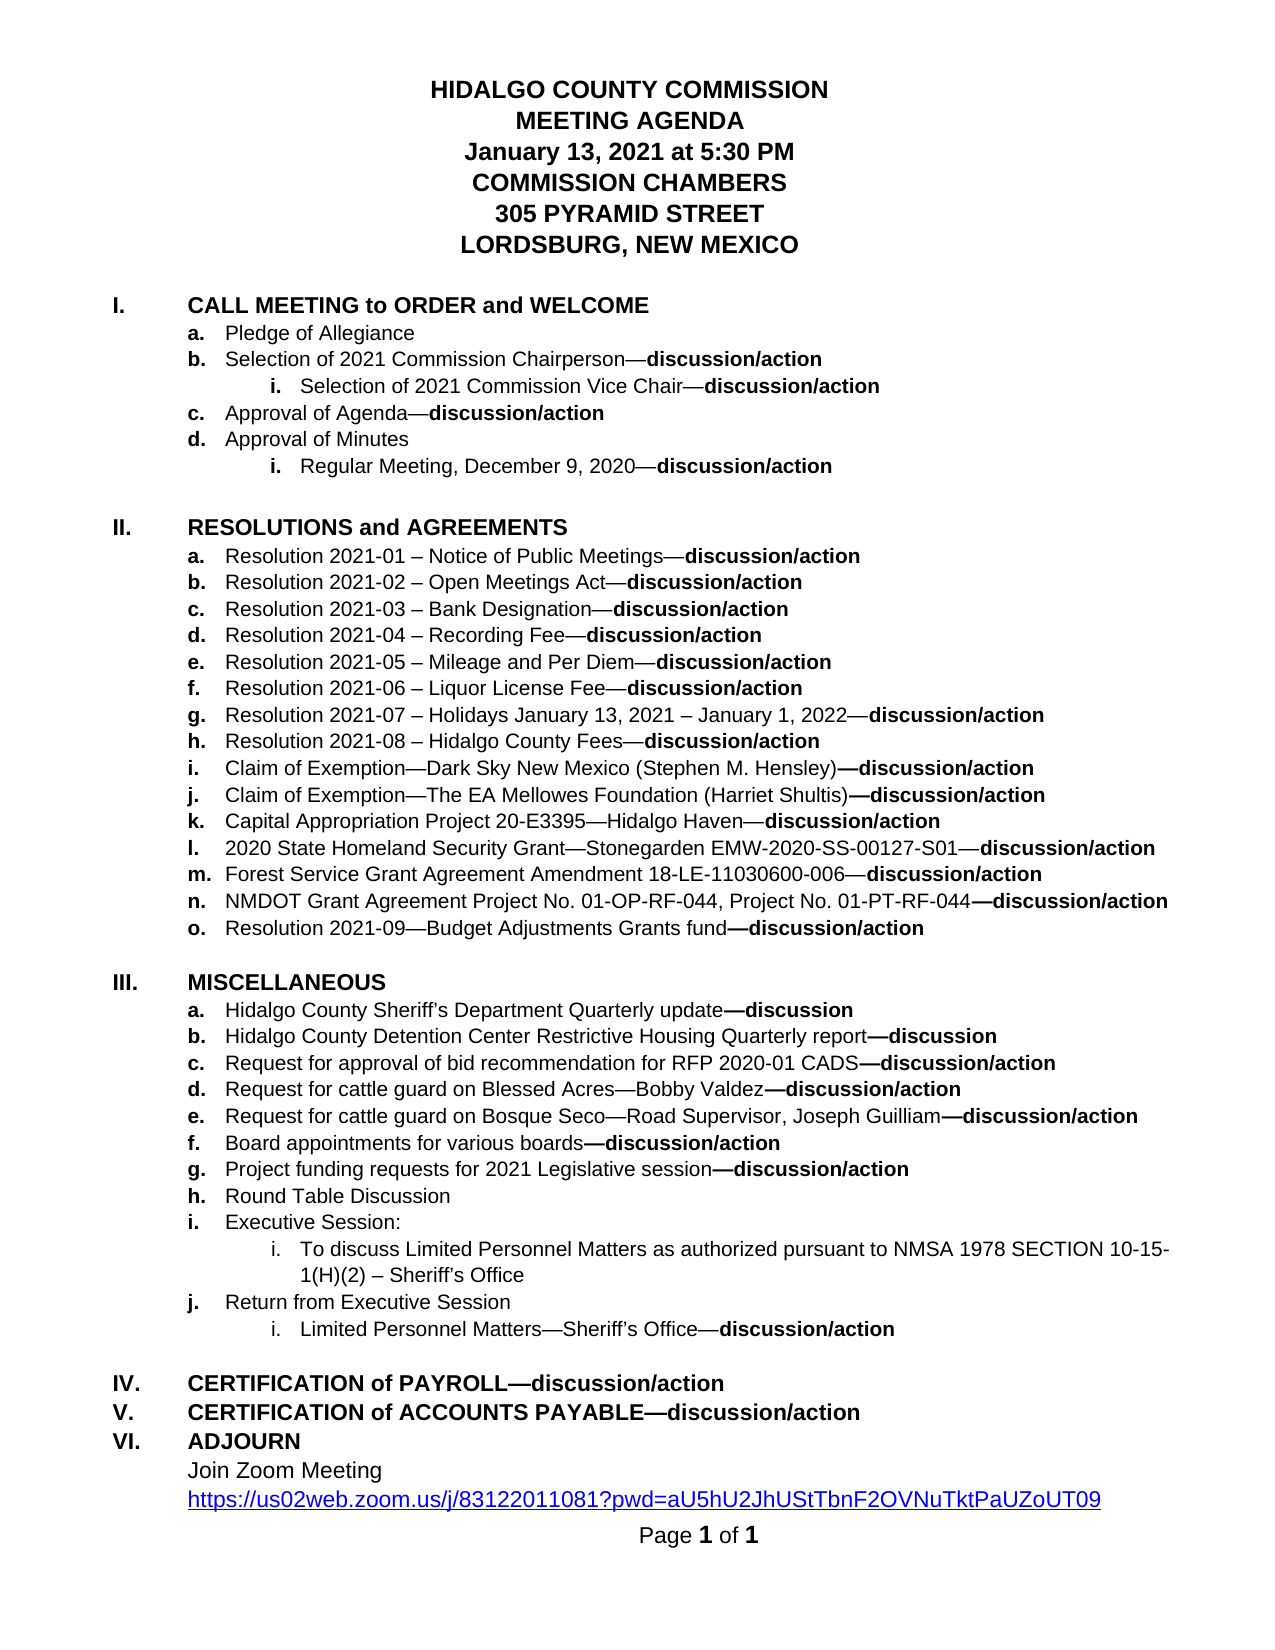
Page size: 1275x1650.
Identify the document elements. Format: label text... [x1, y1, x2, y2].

list Resolution 2021-09—Budget Adjustments Grants fund—discussion/action [187, 915, 1200, 939]
list Return from Executive Session [187, 1290, 1200, 1314]
list Limited Personnel Matters—Sheriff’s Office—discussion/action [281, 1316, 1200, 1340]
list NMDOT Grant Agreement Project No. 01-OP-RF-044, Project No. 01-PT-RF-044—discussion/action [187, 889, 1200, 913]
list Claim of Exemption—Dark Sky New Mexico (Stephen M. Hensley)—discussion/action [187, 756, 1200, 780]
text January 13, 2021 at 5:30 PM [75, 137, 1184, 166]
list Executive Session: [187, 1210, 1200, 1234]
list Capital Appropriation Project 20-E3395—Hidalgo Haven—discussion/action [187, 809, 1200, 833]
list Forest Service Grant Agreement Amendment 18-LE-11030600-006—discussion/action [187, 862, 1200, 886]
list MISCELLANEOUS [112, 968, 1200, 995]
list Resolution 2021-06 – Liquor License Fee—discussion/action [187, 676, 1200, 700]
list Resolution 2021-08 – Hidalgo County Fees—discussion/action [187, 729, 1200, 753]
list Selection of 2021 Commission Vice Chair—discussion/action [281, 374, 1200, 398]
text COMMISSION CHAMBERS [75, 168, 1184, 197]
list Request for cattle guard on Blessed Acres—Bobby Valdez—discussion/action [187, 1077, 1200, 1101]
list Approval of Minutes [187, 427, 1200, 451]
list Request for cattle guard on Bosque Seco—Road Supervisor, Joseph Guilliam—discussion/action [187, 1104, 1200, 1128]
list Resolution 2021-05 – Mileage and Per Diem—discussion/action [187, 650, 1200, 674]
text 305 PYRAMID STREET [75, 199, 1184, 228]
list Board appointments for various boards—discussion/action [187, 1130, 1200, 1154]
list Request for approval of bid recommendation for RFP 2020-01 CADS—discussion/action [187, 1051, 1200, 1075]
list CALL MEETING to ORDER and WELCOME [112, 292, 1200, 318]
list Resolution 2021-02 – Open Meetings Act—discussion/action [187, 570, 1200, 594]
list To discuss Limited Personnel Matters as authorized pursuant to NMSA 1978 SECTION 10-15-1(H)(2) – Sheriff’s Office [281, 1237, 1200, 1287]
text HIDALGO COUNTY COMMISSION [75, 75, 1184, 104]
list Resolution 2021-04 – Recording Fee—discussion/action [187, 623, 1200, 647]
list RESOLUTIONS and AGREEMENTS [112, 514, 1200, 541]
list Resolution 2021-03 – Bank Designation—discussion/action [187, 597, 1200, 621]
list 2020 State Homeland Security Grant—Stonegarden EMW-2020-SS-00127-S01—discussion/action [187, 836, 1200, 859]
list CERTIFICATION of ACCOUNTS PAYABLE—discussion/action [112, 1399, 1200, 1425]
text MEETING AGENDA [75, 106, 1185, 135]
list Hidalgo County Detention Center Restrictive Housing Quarterly report—discussion [187, 1024, 1200, 1048]
list Resolution 2021-07 – Holidays January 13, 2021 – January 1, 2022—discussion/action [187, 703, 1200, 727]
list Round Table Discussion [187, 1183, 1200, 1207]
list Regular Meeting, December 9, 2020—discussion/action [281, 453, 1200, 477]
list Claim of Exemption—The EA Mellowes Foundation (Harriet Shultis)—discussion/action [187, 782, 1200, 806]
text LORDSBURG, NEW MEXICO [75, 230, 1184, 259]
list Join Zoom Meeting https://us02web.zoom.us/j/83122011081?pwd=aU5hU2JhUStTbnF2OVNuTktPaUZoUT09 [187, 1457, 1200, 1512]
list Resolution 2021-01 – Notice of Public Meetings—discussion/action [187, 543, 1200, 567]
list Project funding requests for 2021 Legislative session—discussion/action [187, 1157, 1200, 1181]
list Selection of 2021 Commission Chairperson—discussion/action [187, 347, 1200, 371]
list Hidalgo County Sheriff’s Department Quarterly update—discussion [187, 998, 1200, 1022]
list ADJOURN [112, 1428, 1200, 1454]
list Pledge of Allegiance [187, 321, 1200, 345]
list CERTIFICATION of PAYROLL—discussion/action [112, 1369, 1200, 1396]
list Approval of Agenda—discussion/action [187, 400, 1200, 424]
